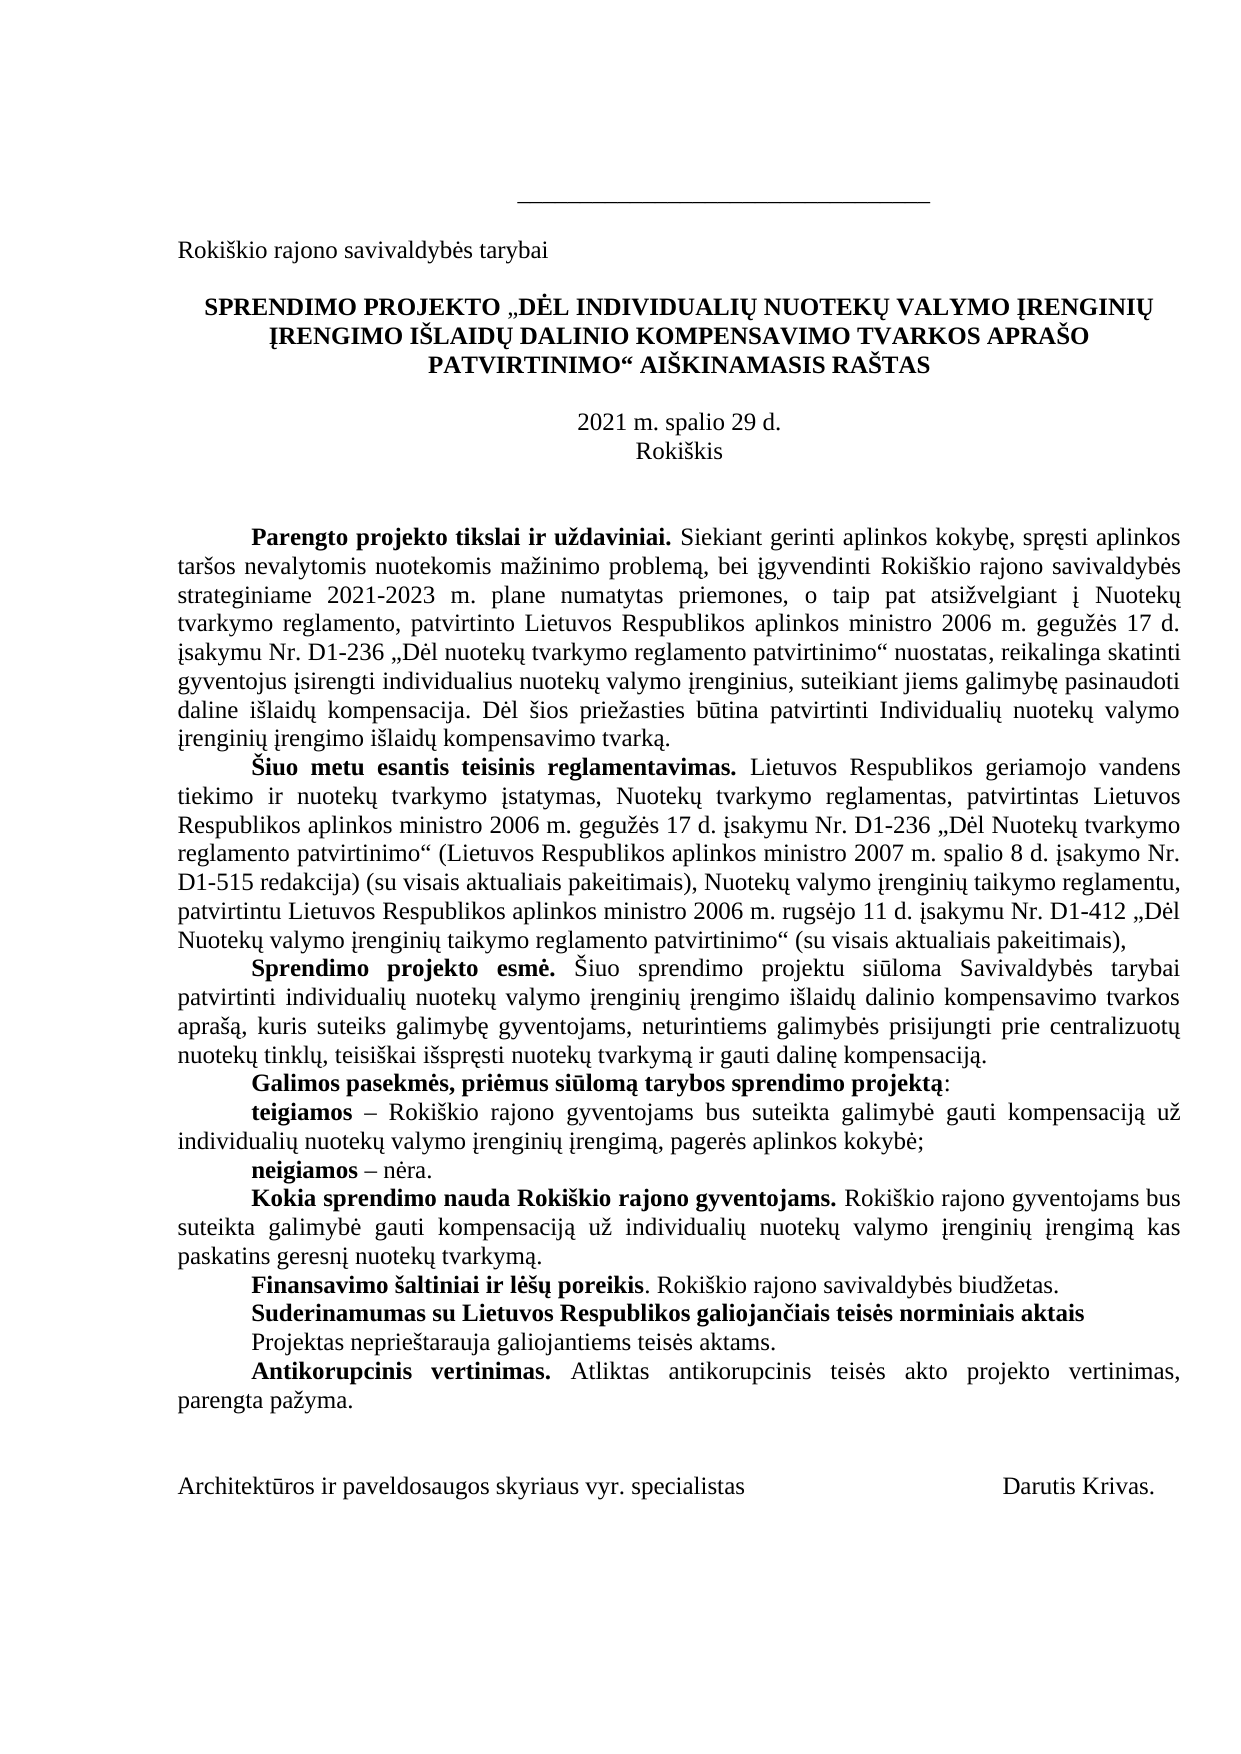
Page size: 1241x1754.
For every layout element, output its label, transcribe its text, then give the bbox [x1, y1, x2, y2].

text 2021 m. spalio 29 d. [177, 407, 1181, 436]
text _________________________________ [177, 177, 1181, 206]
text SPRENDIMO PROJEKTO „DĖL INDIVIDUALIŲ NUOTEKŲ VALYMO ĮRENGINIŲ ĮRENGIMO IŠLAIDŲ DALINIO KOMPENSAVIMO TVARKOS APRAŠO PATVIRTINIMO“ AIŠKINAMASIS RAŠTAS [177, 292, 1181, 378]
text Kokia sprendimo nauda Rokiškio rajono gyventojams. Rokiškio rajono gyventojams bus suteikta galimybė gauti kompensaciją už individualių nuotekų valymo įrenginių įrengimą kas paskatins geresnį nuotekų tvarkymą. [177, 1183, 1181, 1270]
text Parengto projekto tikslai ir uždaviniai. Siekiant gerinti aplinkos kokybę, spręsti aplinkos taršos nevalytomis nuotekomis mažinimo problemą, bei įgyvendinti Rokiškio rajono savivaldybės strateginiame 2021-2023 m. plane numatytas priemones, o taip pat atsižvelgiant į Nuotekų tvarkymo reglamento, patvirtinto Lietuvos Respublikos aplinkos ministro 2006 m. gegužės 17 d. įsakymu Nr. D1-236 „Dėl nuotekų tvarkymo reglamento patvirtinimo“ nuostatas, reikalinga skatinti gyventojus įsirengti individualius nuotekų valymo įrenginius, suteikiant jiems galimybę pasinaudoti daline išlaidų kompensacija. Dėl šios priežasties būtina patvirtinti Individualių nuotekų valymo įrenginių įrengimo išlaidų kompensavimo tvarką. [177, 522, 1181, 752]
text neigiamos – nėra. [177, 1155, 1181, 1183]
text teigiamos – Rokiškio rajono gyventojams bus suteikta galimybė gauti kompensaciją už individualių nuotekų valymo įrenginių įrengimą, pagerės aplinkos kokybė; [177, 1097, 1181, 1155]
text Finansavimo šaltiniai ir lėšų poreikis. Rokiškio rajono savivaldybės biudžetas. [177, 1270, 1181, 1298]
text Architektūros ir paveldosaugos skyriaus vyr. specialistas Darutis Krivas. [177, 1471, 1181, 1500]
text Galimos pasekmės, priėmus siūlomą tarybos sprendimo projektą: [177, 1068, 1181, 1097]
text Rokiškio rajono savivaldybės tarybai [177, 235, 1181, 263]
text Antikorupcinis vertinimas. Atliktas antikorupcinis teisės akto projekto vertinimas, parengta pažyma. [177, 1356, 1181, 1413]
text Sprendimo projekto esmė. Šiuo sprendimo projektu siūloma Savivaldybės tarybai patvirtinti individualių nuotekų valymo įrenginių įrengimo išlaidų dalinio kompensavimo tvarkos aprašą, kuris suteiks galimybę gyventojams, neturintiems galimybės prisijungti prie centralizuotų nuotekų tinklų, teisiškai išspręsti nuotekų tvarkymą ir gauti dalinę kompensaciją. [177, 953, 1181, 1068]
text Projektas neprieštarauja galiojantiems teisės aktams. [177, 1327, 1181, 1356]
text Šiuo metu esantis teisinis reglamentavimas. Lietuvos Respublikos geriamojo vandens tiekimo ir nuotekų tvarkymo įstatymas, Nuotekų tvarkymo reglamentas, patvirtintas Lietuvos Respublikos aplinkos ministro 2006 m. gegužės 17 d. įsakymu Nr. D1-236 „Dėl Nuotekų tvarkymo reglamento patvirtinimo“ (Lietuvos Respublikos aplinkos ministro 2007 m. spalio 8 d. įsakymo Nr. D1-515 redakcija) (su visais aktualiais pakeitimais), Nuotekų valymo įrenginių taikymo reglamentu, patvirtintu Lietuvos Respublikos aplinkos ministro 2006 m. rugsėjo 11 d. įsakymu Nr. D1-412 „Dėl Nuotekų valymo įrenginių taikymo reglamento patvirtinimo“ (su visais aktualiais pakeitimais), [177, 752, 1181, 953]
text Suderinamumas su Lietuvos Respublikos galiojančiais teisės norminiais aktais [177, 1298, 1181, 1327]
text Rokiškis [177, 436, 1181, 465]
